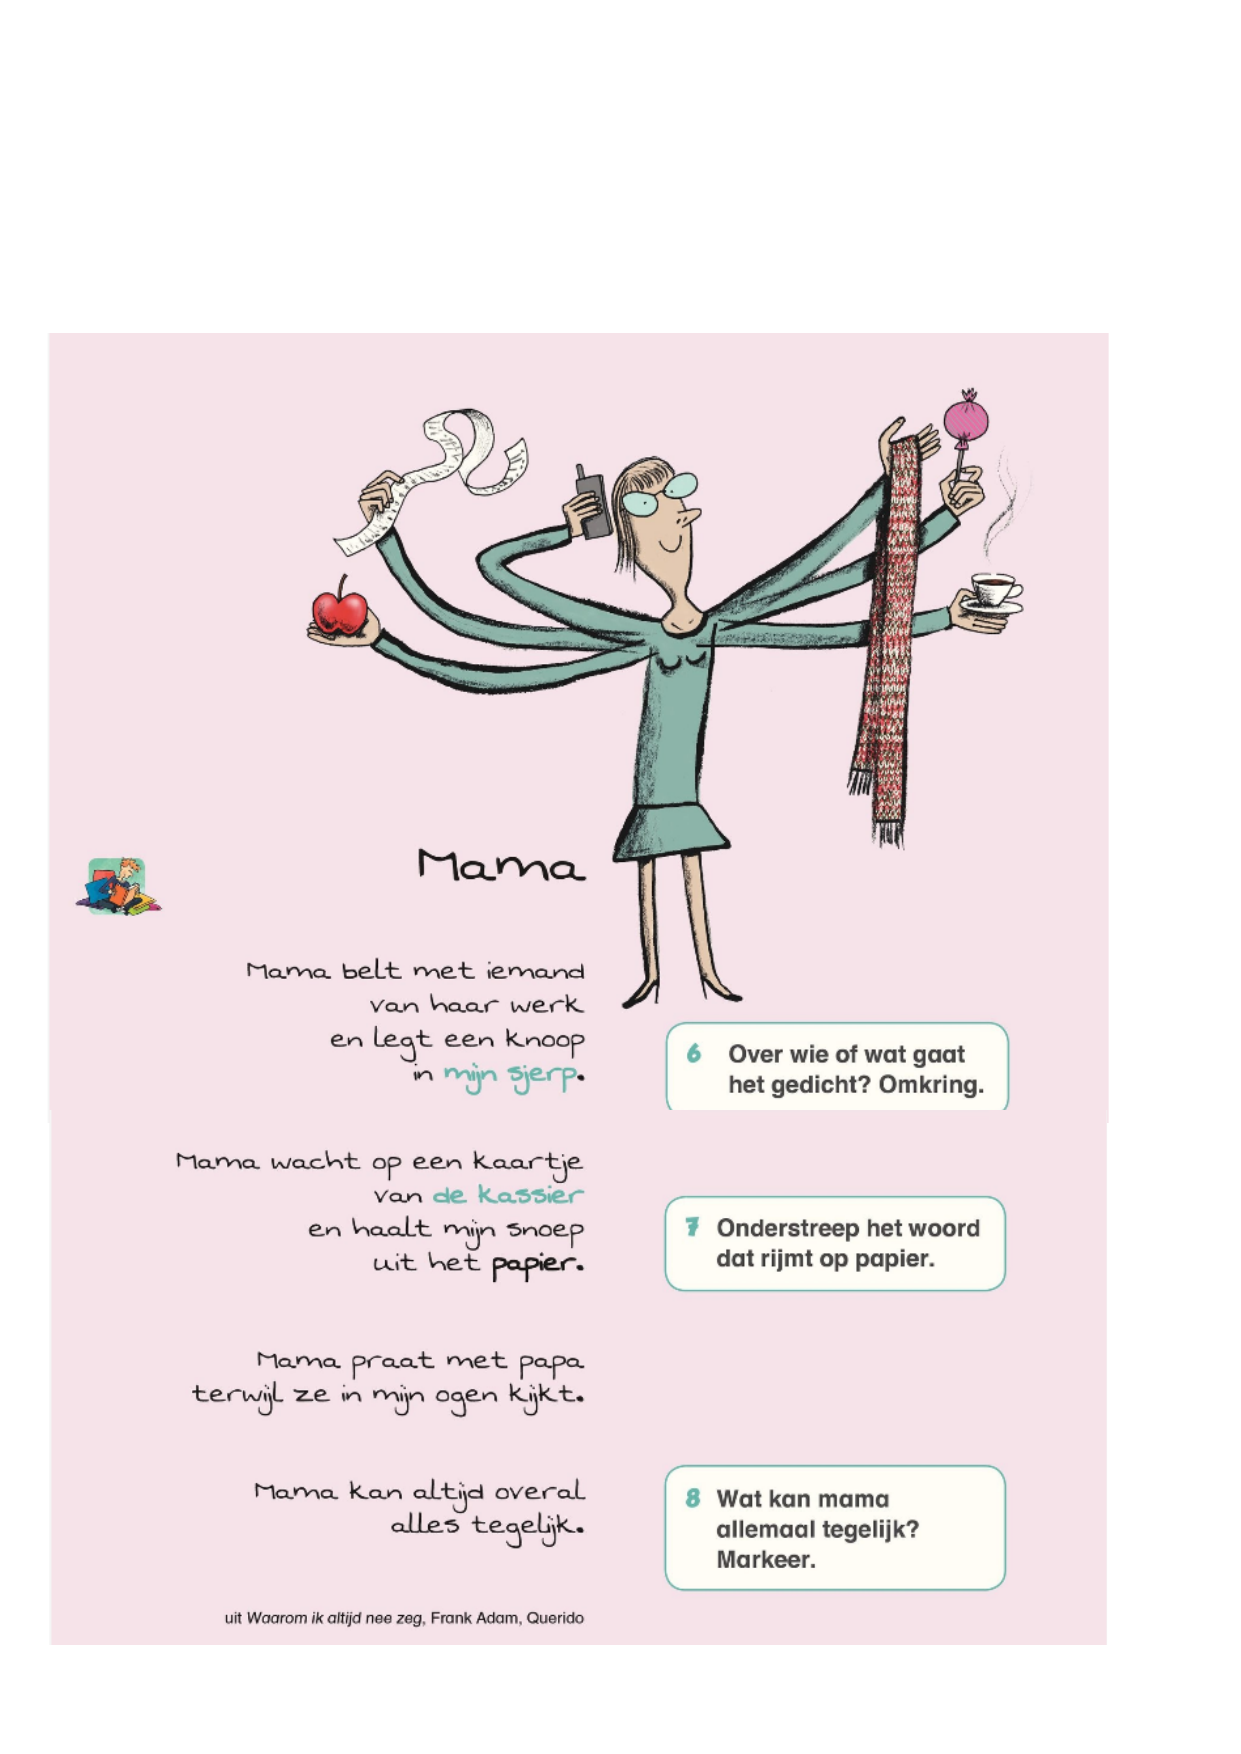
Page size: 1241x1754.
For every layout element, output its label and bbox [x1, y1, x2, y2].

picture [47, 333, 1109, 1645]
